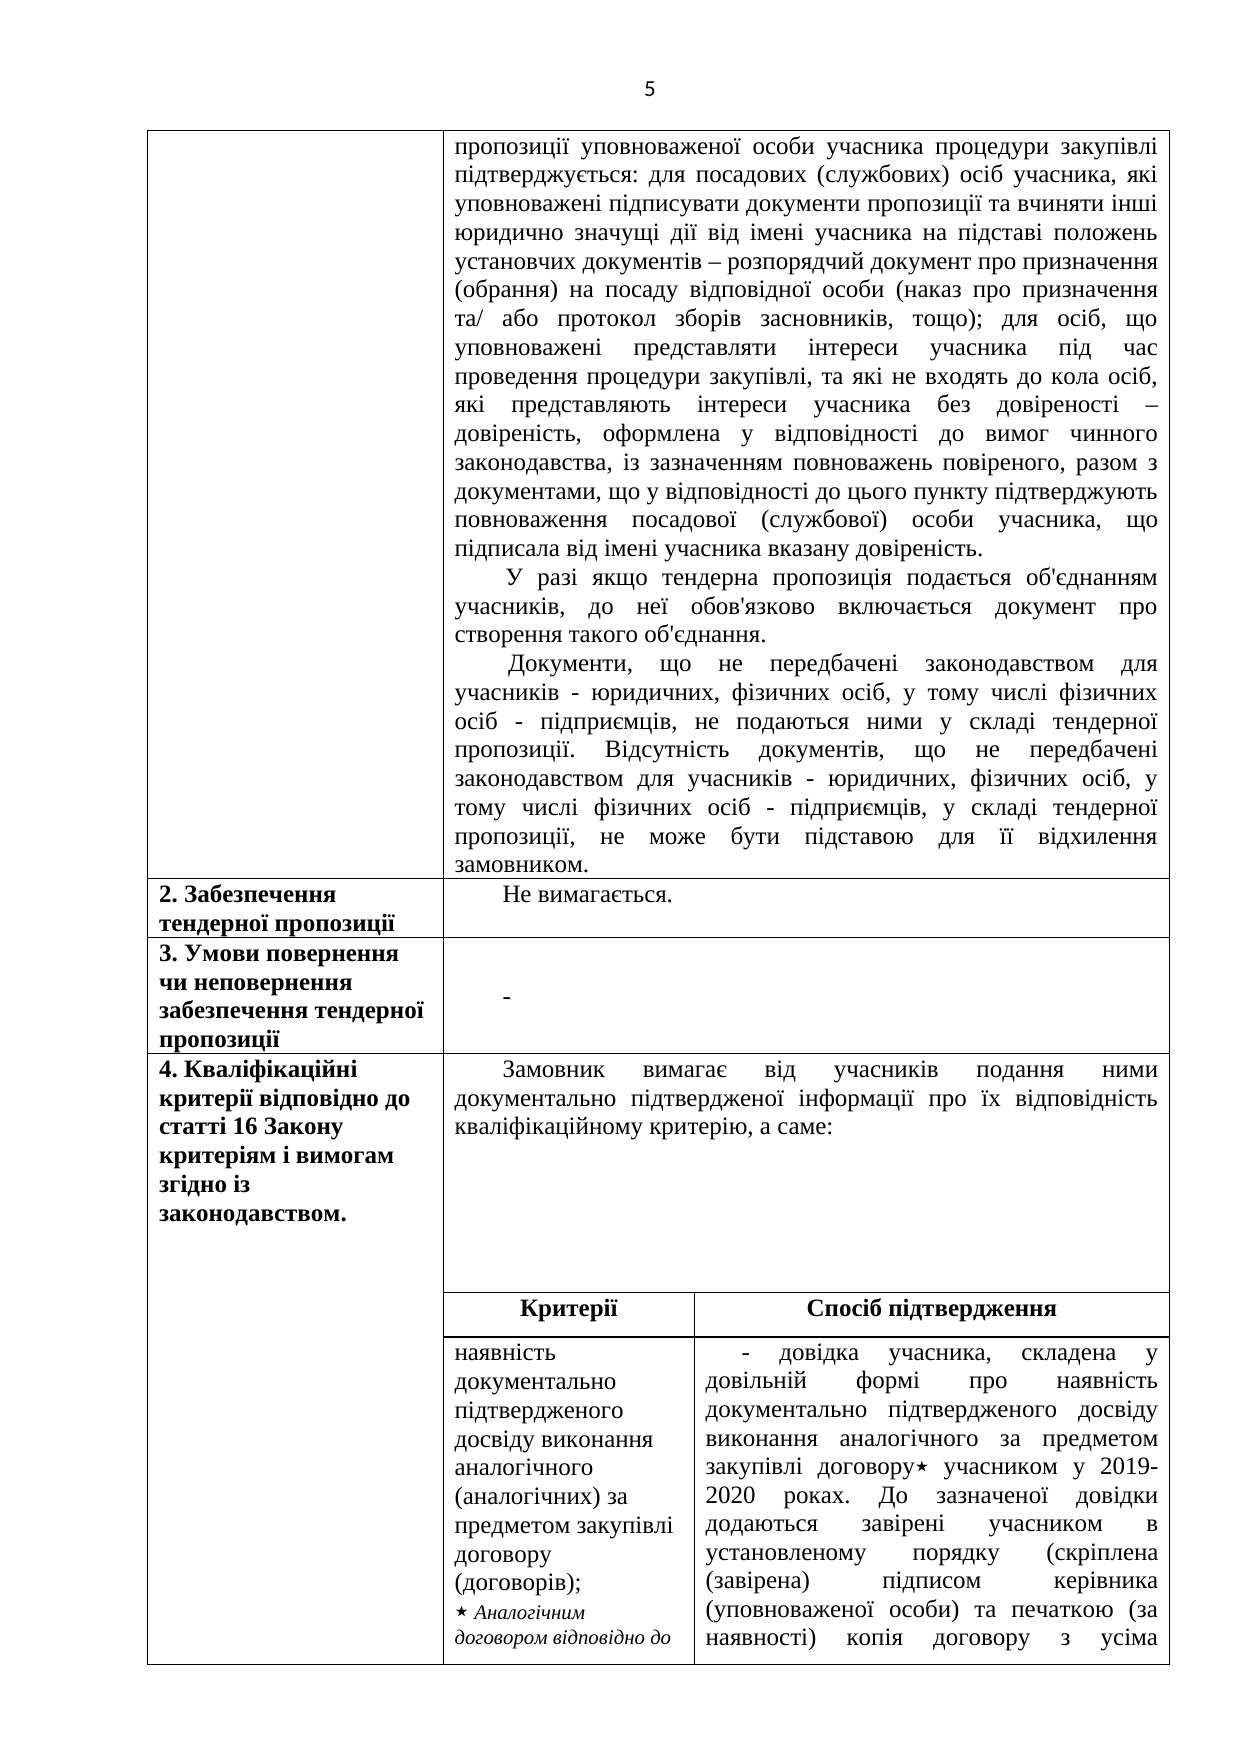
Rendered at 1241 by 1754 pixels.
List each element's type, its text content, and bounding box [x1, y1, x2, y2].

table_cell 2. Забезпечення тендерної пропозиції [148, 879, 443, 937]
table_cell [148, 131, 443, 878]
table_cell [695, 1338, 1169, 1664]
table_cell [444, 131, 1169, 878]
table_cell Спосіб підтвердження [695, 1293, 1169, 1336]
table_cell Не вимагається. [444, 879, 1169, 937]
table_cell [444, 1338, 694, 1664]
table_cell 3. Умови повернення чи неповернення забезпечення тендерної пропозиції [148, 938, 443, 1053]
table_cell Критерії [444, 1293, 694, 1336]
table_cell Замовник вимагає від учасників подання ними документально підтвердженої інформації про їх відповідність кваліфікаційному критерію, а саме: [444, 1054, 1169, 1292]
table_cell 4. Кваліфікаційні критерії відповідно до статті 16 Закону критеріям і вимогам згідно із законодавством. [148, 1054, 443, 1664]
table_cell - [444, 938, 1169, 1053]
